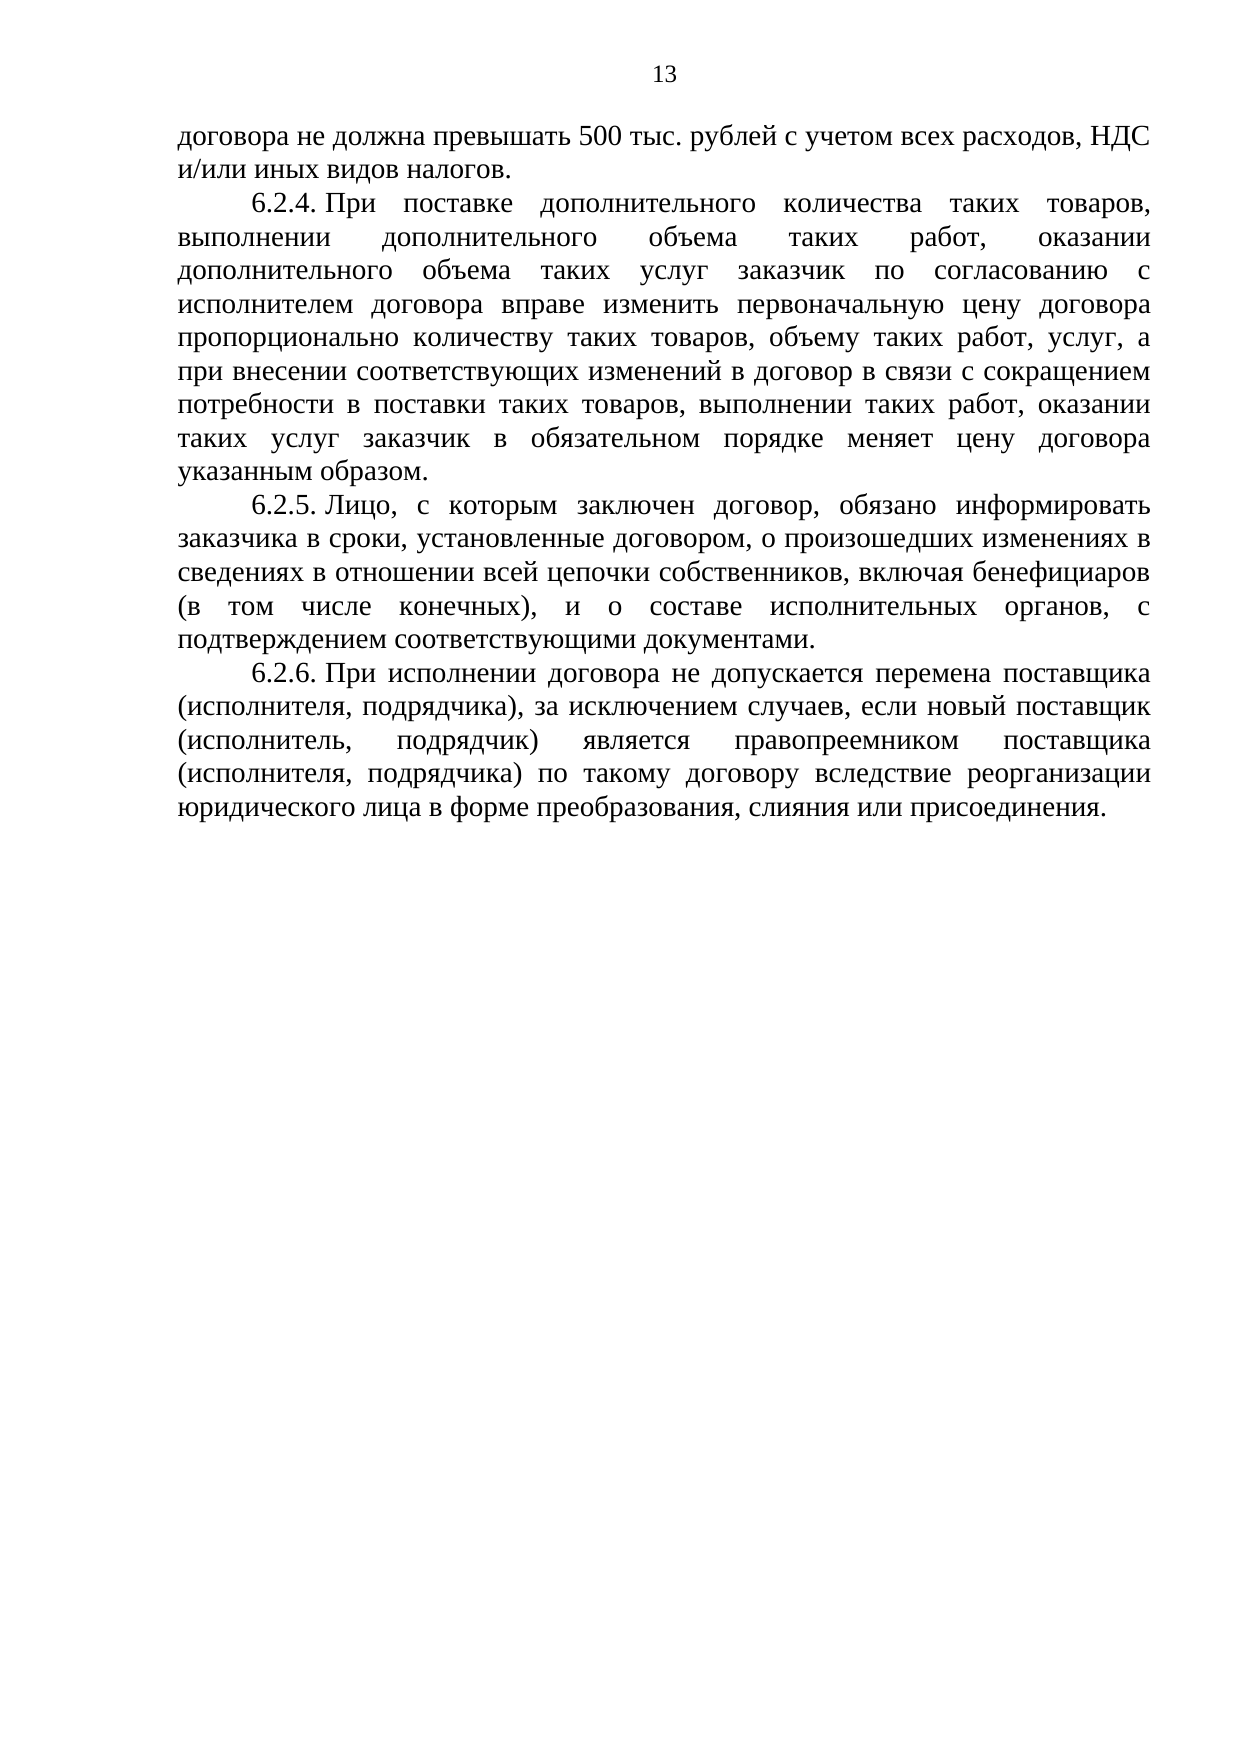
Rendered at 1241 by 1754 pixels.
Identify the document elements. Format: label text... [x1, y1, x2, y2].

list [177, 118, 1152, 185]
list При поставке дополнительного количества таких товаров, выполнении дополнительного объема таких работ, оказании дополнительного объема таких услуг заказчик по согласованию с исполнителем договора вправе изменить первоначальную цену договора пропорционально количеству таких товаров, объему таких работ, услуг, а при внесении соответствующих изменений в договор в связи с сокращением потребности в поставки таких товаров, выполнении таких работ, оказании таких услуг заказчик в обязательном порядке меняет цену договора указанным образом. [177, 185, 1152, 487]
list Лицо, с которым заключен договор, обязано информировать заказчика в сроки, установленные договором, о произошедших изменениях в сведениях в отношении всей цепочки собственников, включая бенефициаров (в том числе конечных), и о составе исполнительных органов, с подтверждением соответствующими документами. [177, 487, 1152, 655]
list При исполнении договора не допускается перемена поставщика (исполнителя, подрядчика), за исключением случаев, если новый поставщик (исполнитель, подрядчик) является правопреемником поставщика (исполнителя, подрядчика) по такому договору вследствие реорганизации юридического лица в форме преобразования, слияния или присоединения. [177, 655, 1152, 822]
